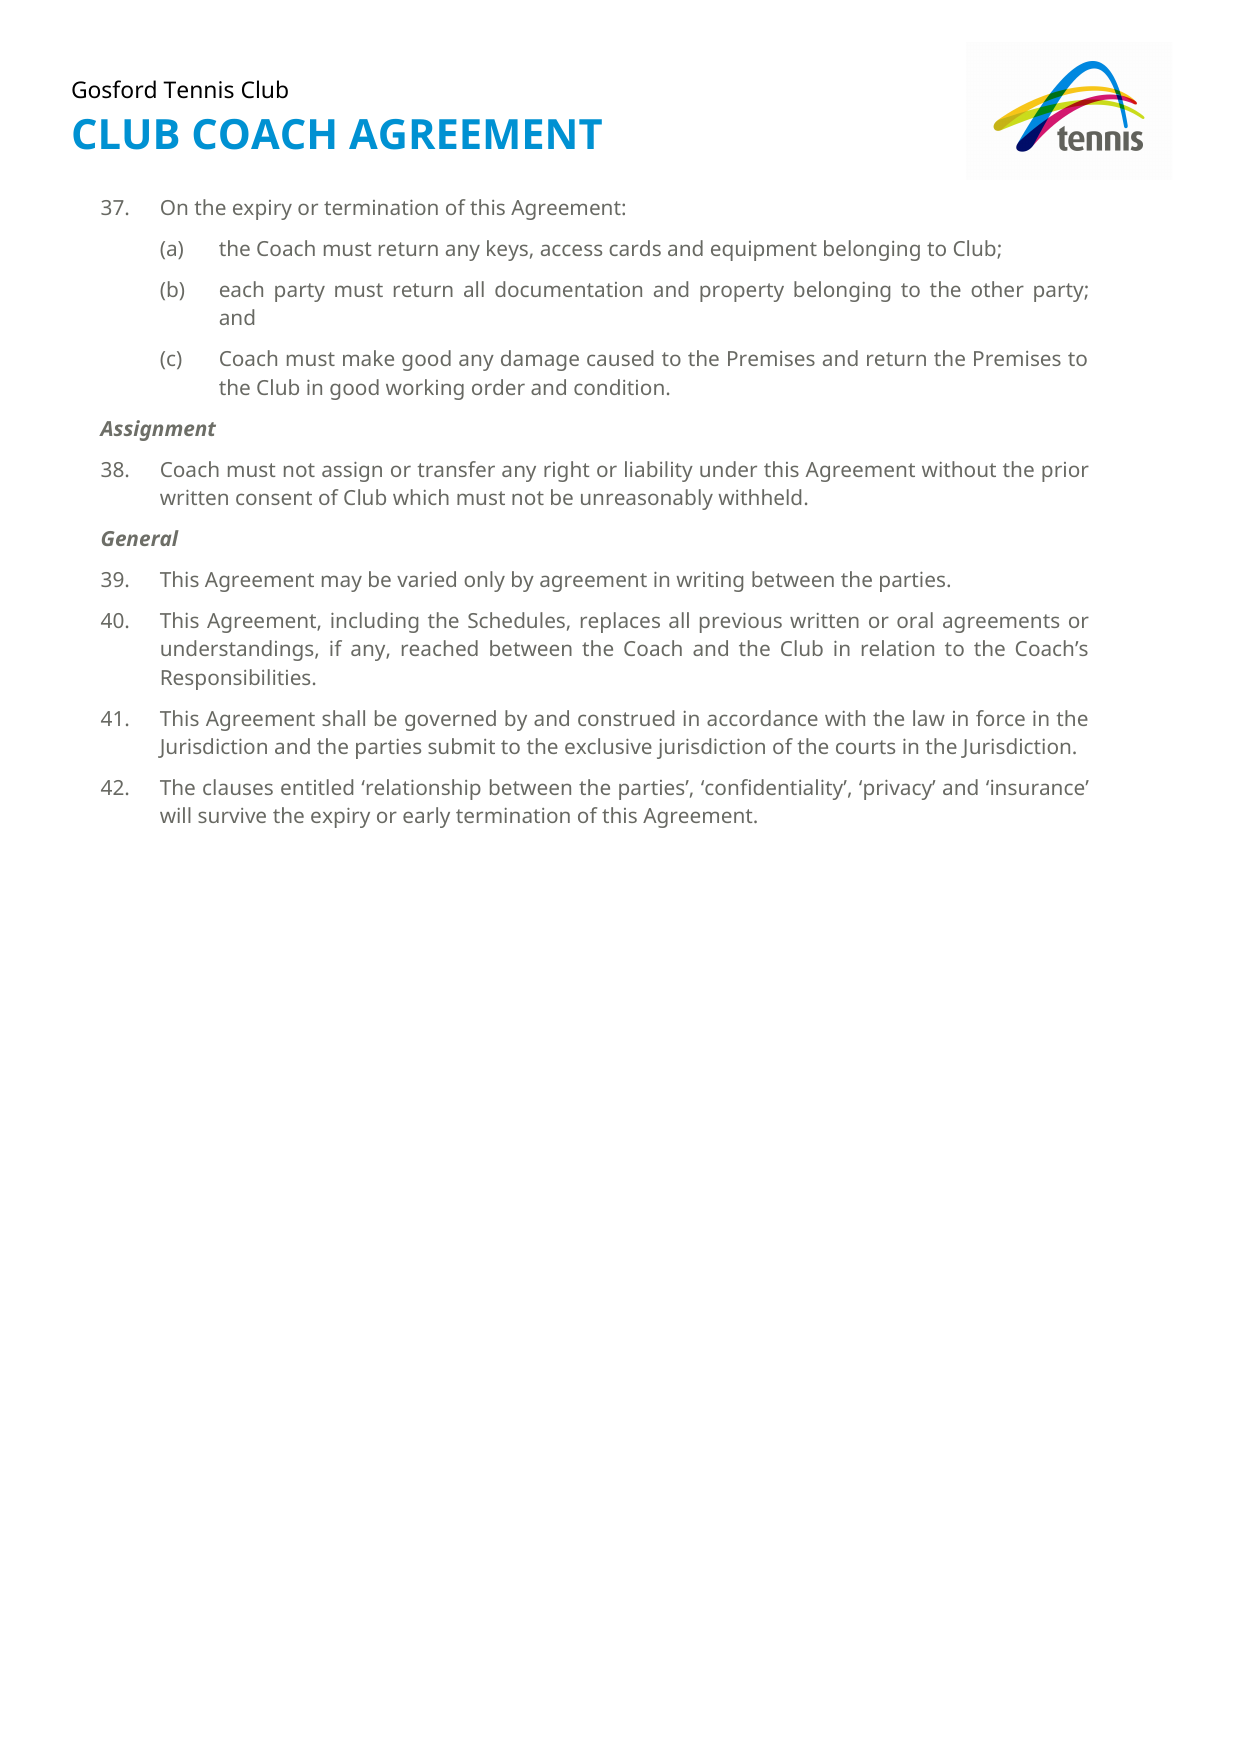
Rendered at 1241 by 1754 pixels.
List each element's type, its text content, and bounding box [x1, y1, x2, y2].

list the Coach must return any keys, access cards and equipment belonging to Club; [159, 234, 1090, 262]
list Coach must make good any damage caused to the Premises and return the Premises to the Club in good working order and condition. [159, 344, 1090, 401]
picture [966, 42, 1173, 180]
list Coach must not assign or transfer any right or liability under this Agreement without the prior written consent of Club which must not be unreasonably withheld. [100, 455, 1090, 512]
list This Agreement shall be governed by and construed in accordance with the law in force in the Jurisdiction and the parties submit to the exclusive jurisdiction of the courts in the Jurisdiction. [100, 704, 1090, 761]
text General [100, 524, 1090, 552]
list each party must return all documentation and property belonging to the other party; and [159, 275, 1090, 332]
text Assignment [100, 414, 1090, 442]
list This Agreement may be varied only by agreement in writing between the parties. [100, 565, 1090, 593]
list This Agreement, including the Schedules, replaces all previous written or oral agreements or understandings, if any, reached between the Coach and the Club in relation to the Coach’s Responsibilities. [100, 606, 1090, 691]
list The clauses entitled ‘relationship between the parties’, ‘confidentiality’, ‘privacy’ and ‘insurance’ will survive the expiry or early termination of this Agreement. [100, 773, 1090, 830]
list On the expiry or termination of this Agreement: [100, 193, 1090, 222]
